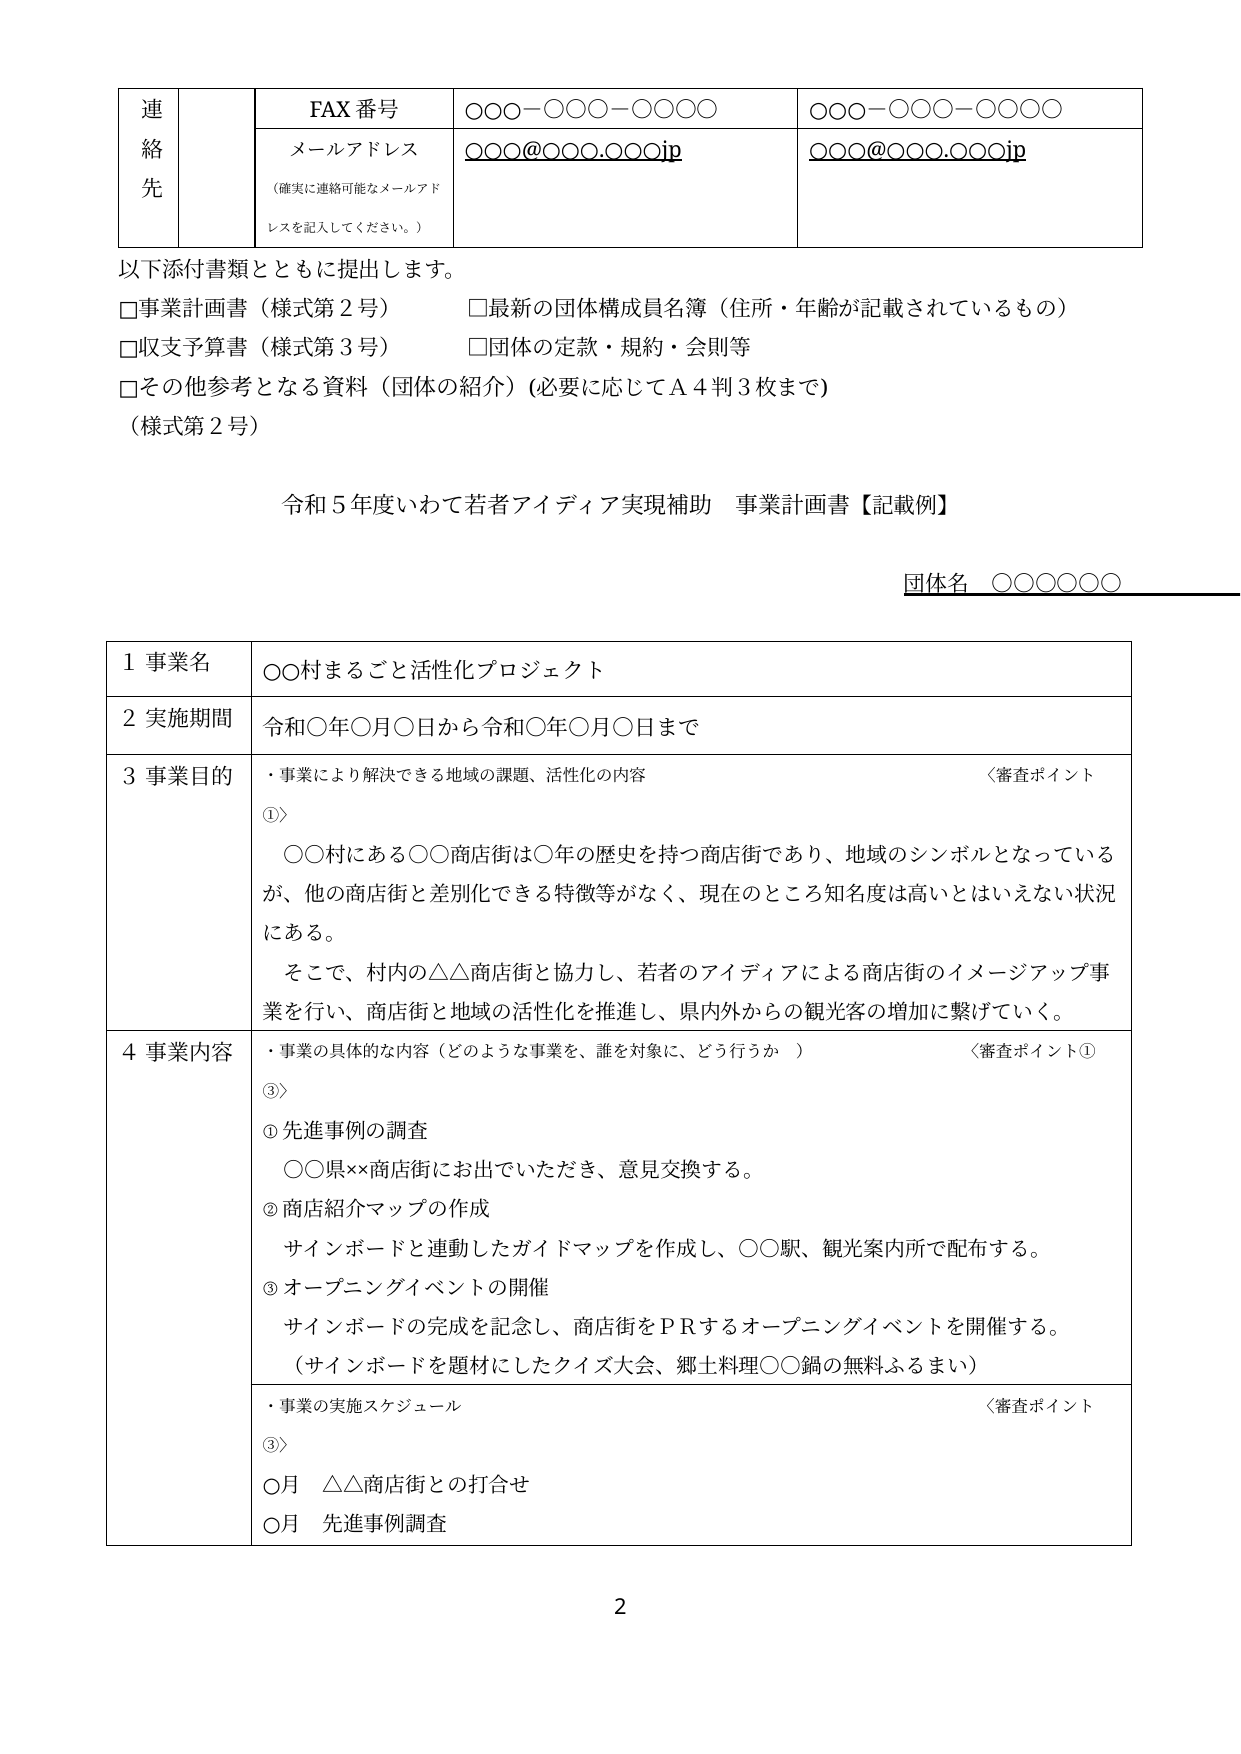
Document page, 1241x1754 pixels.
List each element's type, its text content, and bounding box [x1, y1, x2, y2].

table_header ○○村まるごと活性化プロジェクト [252, 642, 1131, 696]
text □収支予算書（様式第３号） □団体の定款・規約・会則等 [118, 326, 1122, 366]
table_cell ・事業により解決できる地域の課題、活性化の内容 〈審査ポイント①〉 ○○村にある○○商店街は○年の歴史を持つ商店街であり、地域のシンボルとなっているが、他の商店街と差別化できる特徴等がなく、現在のところ知名度は高いとはいえない状況にある。 そこで、村内の△△商店街と協力し、若者のアイディアによる商店街のイメージアップ事業を行い、商店街と地域の活性化を推進し、県内外からの観光客の増加に繋げていく。 [252, 755, 1131, 1030]
text （様式第２号） [118, 405, 1122, 444]
table_cell ○○○@○○○.○○○jp [454, 129, 797, 247]
text □事業計画書（様式第２号） □最新の団体構成員名簿（住所・年齢が記載されているもの） [118, 287, 1122, 326]
table_cell ○○○－○○○－○○○○ [798, 89, 1142, 128]
table_cell 令和○年○月○日から令和○年○月○日まで [252, 697, 1131, 754]
text 以下添付書類とともに提出します。 [118, 248, 1122, 287]
text 令和５年度いわて若者アイディア実現補助 事業計画書【記載例】 [118, 483, 1122, 523]
table_cell ３ 事業目的 [107, 755, 251, 1030]
table_cell FAX番号 [256, 89, 453, 128]
table_cell ○○○@○○○.○○○jp [798, 129, 1142, 247]
text □その他参考となる資料（団体の紹介）(必要に応じてＡ４判３枚まで) [118, 366, 1122, 405]
text 団体名 ○○○○○○ [118, 562, 1122, 601]
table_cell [252, 1385, 1131, 1545]
table_cell ・事業の具体的な内容（どのような事業を、誰を対象に、どう行うか ） 〈審査ポイント①③〉 ①先進事例の調査 ○○県××商店街にお出でいただき、意見交換する。 ②商店紹介マップの作成 サインボードと連動したガイドマップを作成し、○○駅、観光案内所で配布する。 ③オープニングイベントの開催 サインボードの完成を記念し、商店街をＰＲするオープニングイベントを開催する。 （サインボードを題材にしたクイズ大会、郷土料理○○鍋の無料ふるまい） [252, 1031, 1131, 1384]
table_header １ 事業名 [107, 642, 251, 696]
table_cell ４ 事業内容 [107, 1031, 251, 1545]
table_cell メールアドレス （確実に連絡可能なメールアドレスを記入してください。） [256, 129, 453, 247]
table_cell ２ 実施期間 [107, 697, 251, 754]
table_cell ○○○－○○○－○○○○ [454, 89, 797, 128]
